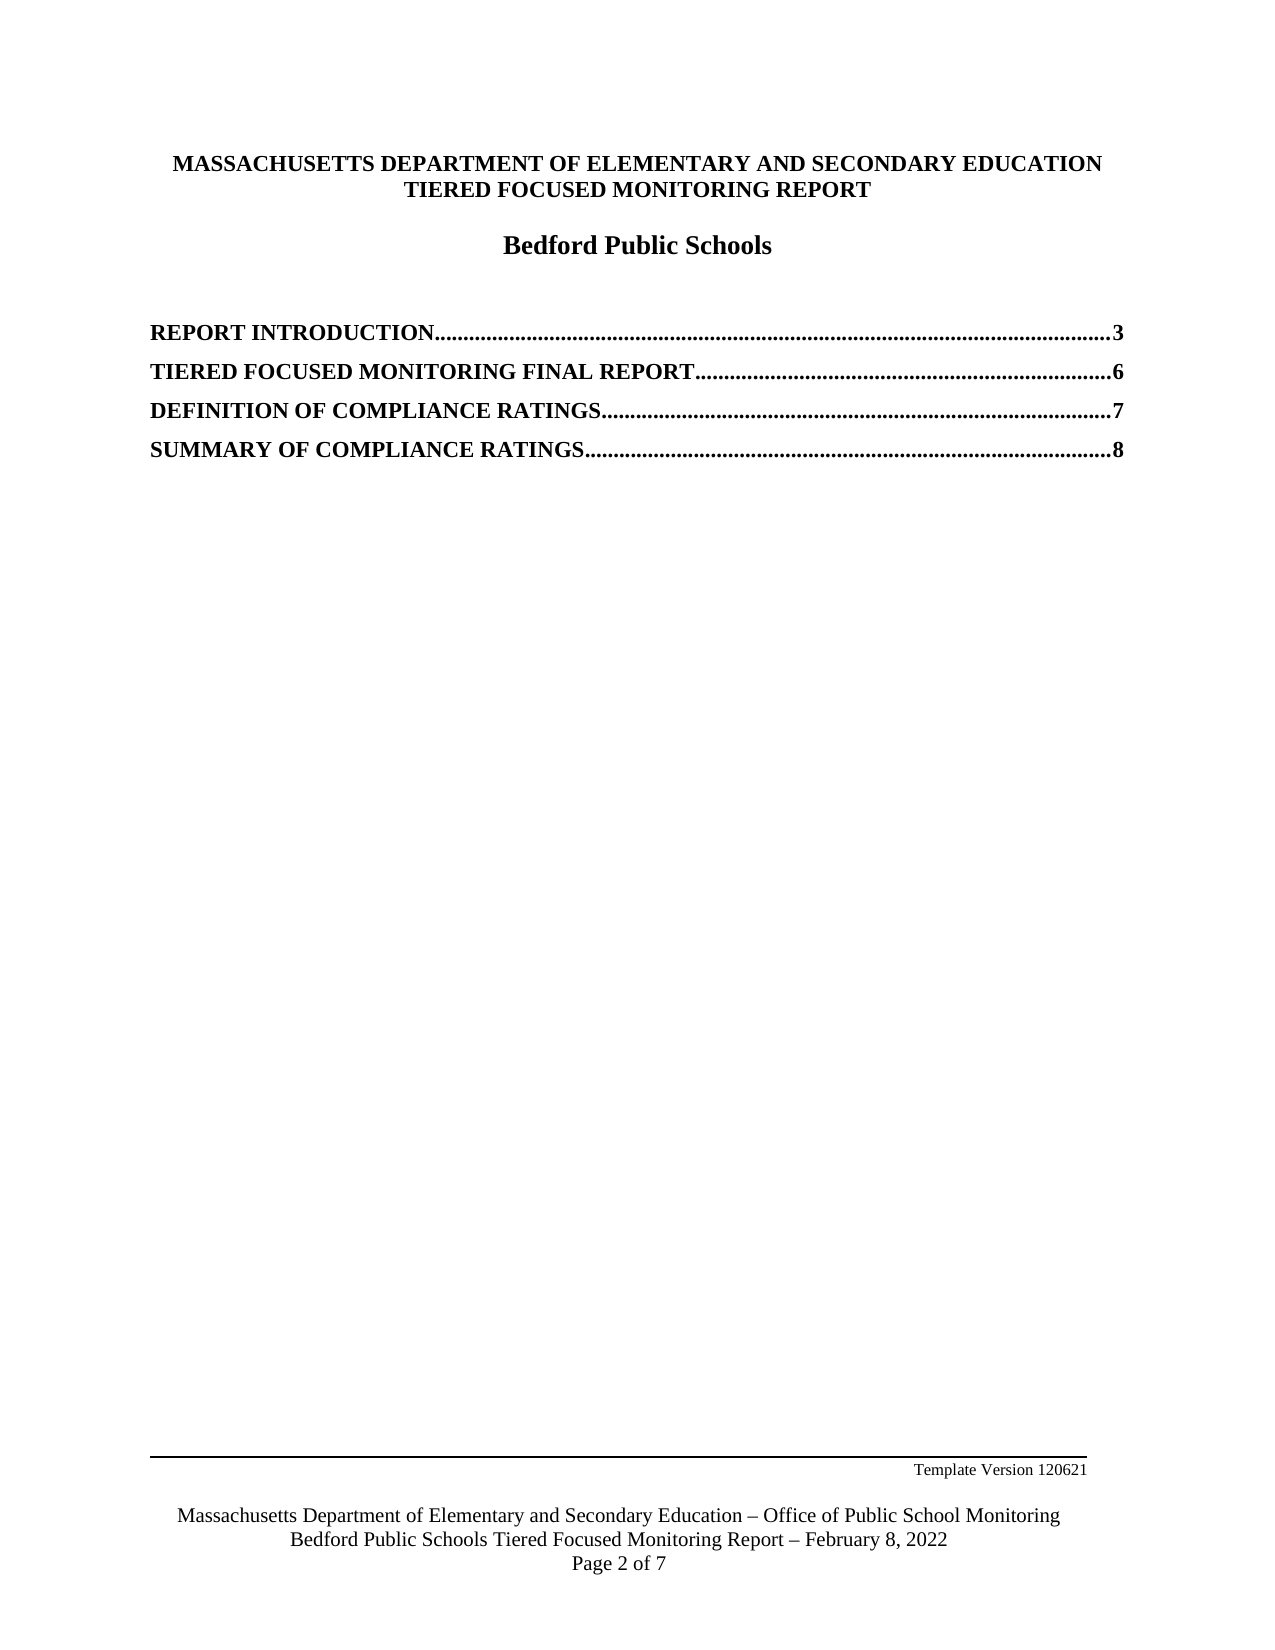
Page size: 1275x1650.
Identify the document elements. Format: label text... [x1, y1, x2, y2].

text TIERED FOCUSED MONITORING FINAL REPORT 6 [150, 358, 1125, 384]
text REPORT INTRODUCTION 3 [150, 319, 1125, 346]
text SUMMARY OF COMPLIANCE RATINGS 8 [150, 436, 1125, 462]
text MASSACHUSETTS DEPARTMENT OF ELEMENTARY AND SECONDARY EDUCATION [150, 150, 1125, 176]
text Bedford Public Schools [150, 229, 1125, 260]
text DEFINITION OF COMPLIANCE RATINGS 7 [150, 397, 1125, 423]
text TIERED FOCUSED MONITORING REPORT [150, 176, 1125, 203]
